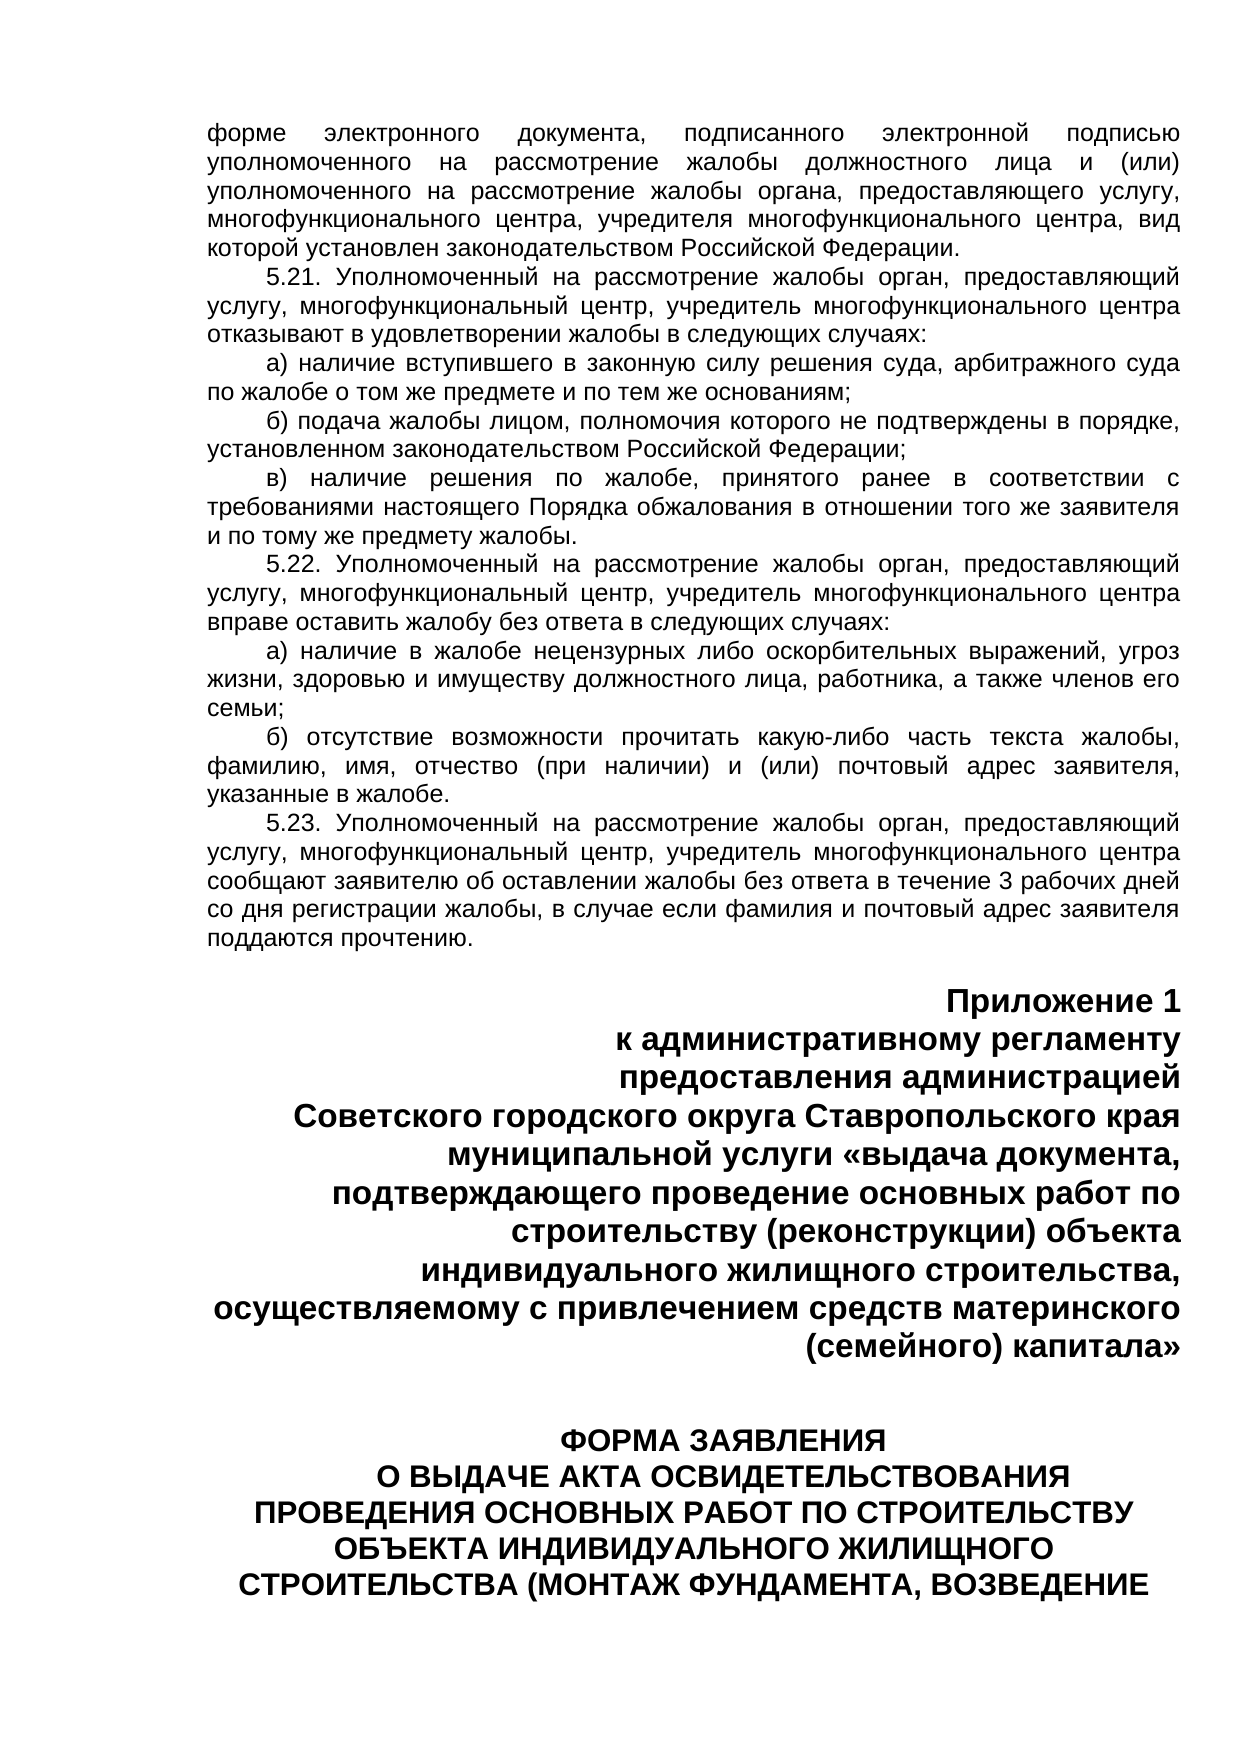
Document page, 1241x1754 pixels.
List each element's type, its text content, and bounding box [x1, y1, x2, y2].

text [207, 1458, 1181, 1602]
text предоставления администрацией [207, 1057, 1181, 1096]
text Приложение 1 [207, 981, 1181, 1019]
text а) наличие в жалобе нецензурных либо оскорбительных выражений, угроз жизни, здоровью и имуществу должностного лица, работника, а также членов его семьи; [207, 636, 1181, 722]
text б) отсутствие возможности прочитать какую-либо часть текста жалобы, фамилию, имя, отчество (при наличии) и (или) почтовый адрес заявителя, указанные в жалобе. [207, 722, 1181, 808]
text Советского городского округа Ставропольского края муниципальной услуги «выдача документа, подтверждающего проведение основных работ по строительству (реконструкции) объекта индивидуального жилищного строительства, осуществляемому с привлечением средств материнского (семейного) капитала» [207, 1096, 1181, 1365]
text 5.21. Уполномоченный на рассмотрение жалобы орган, предоставляющий услугу, многофункциональный центр, учредитель многофункционального центра отказывают в удовлетворении жалобы в следующих случаях: [207, 262, 1181, 348]
text б) подача жалобы лицом, полномочия которого не подтверждены в порядке, установленном законодательством Российской Федерации; [207, 406, 1181, 463]
text 5.23. Уполномоченный на рассмотрение жалобы орган, предоставляющий услугу, многофункциональный центр, учредитель многофункционального центра сообщают заявителю об оставлении жалобы без ответа в течение 3 рабочих дней со дня регистрации жалобы, в случае если фамилия и почтовый адрес заявителя поддаются прочтению. [207, 808, 1181, 952]
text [207, 118, 1181, 262]
text ФОРМА ЗАЯВЛЕНИЯ [207, 1422, 1181, 1458]
text а) наличие вступившего в законную силу решения суда, арбитражного суда по жалобе о том же предмете и по тем же основаниям; [207, 348, 1181, 406]
text в) наличие решения по жалобе, принятого ранее в соответствии с требованиями настоящего Порядка обжалования в отношении того же заявителя и по тому же предмету жалобы. [207, 463, 1181, 549]
text к административному регламенту [207, 1019, 1181, 1057]
text 5.22. Уполномоченный на рассмотрение жалобы орган, предоставляющий услугу, многофункциональный центр, учредитель многофункционального центра вправе оставить жалобу без ответа в следующих случаях: [207, 549, 1181, 636]
